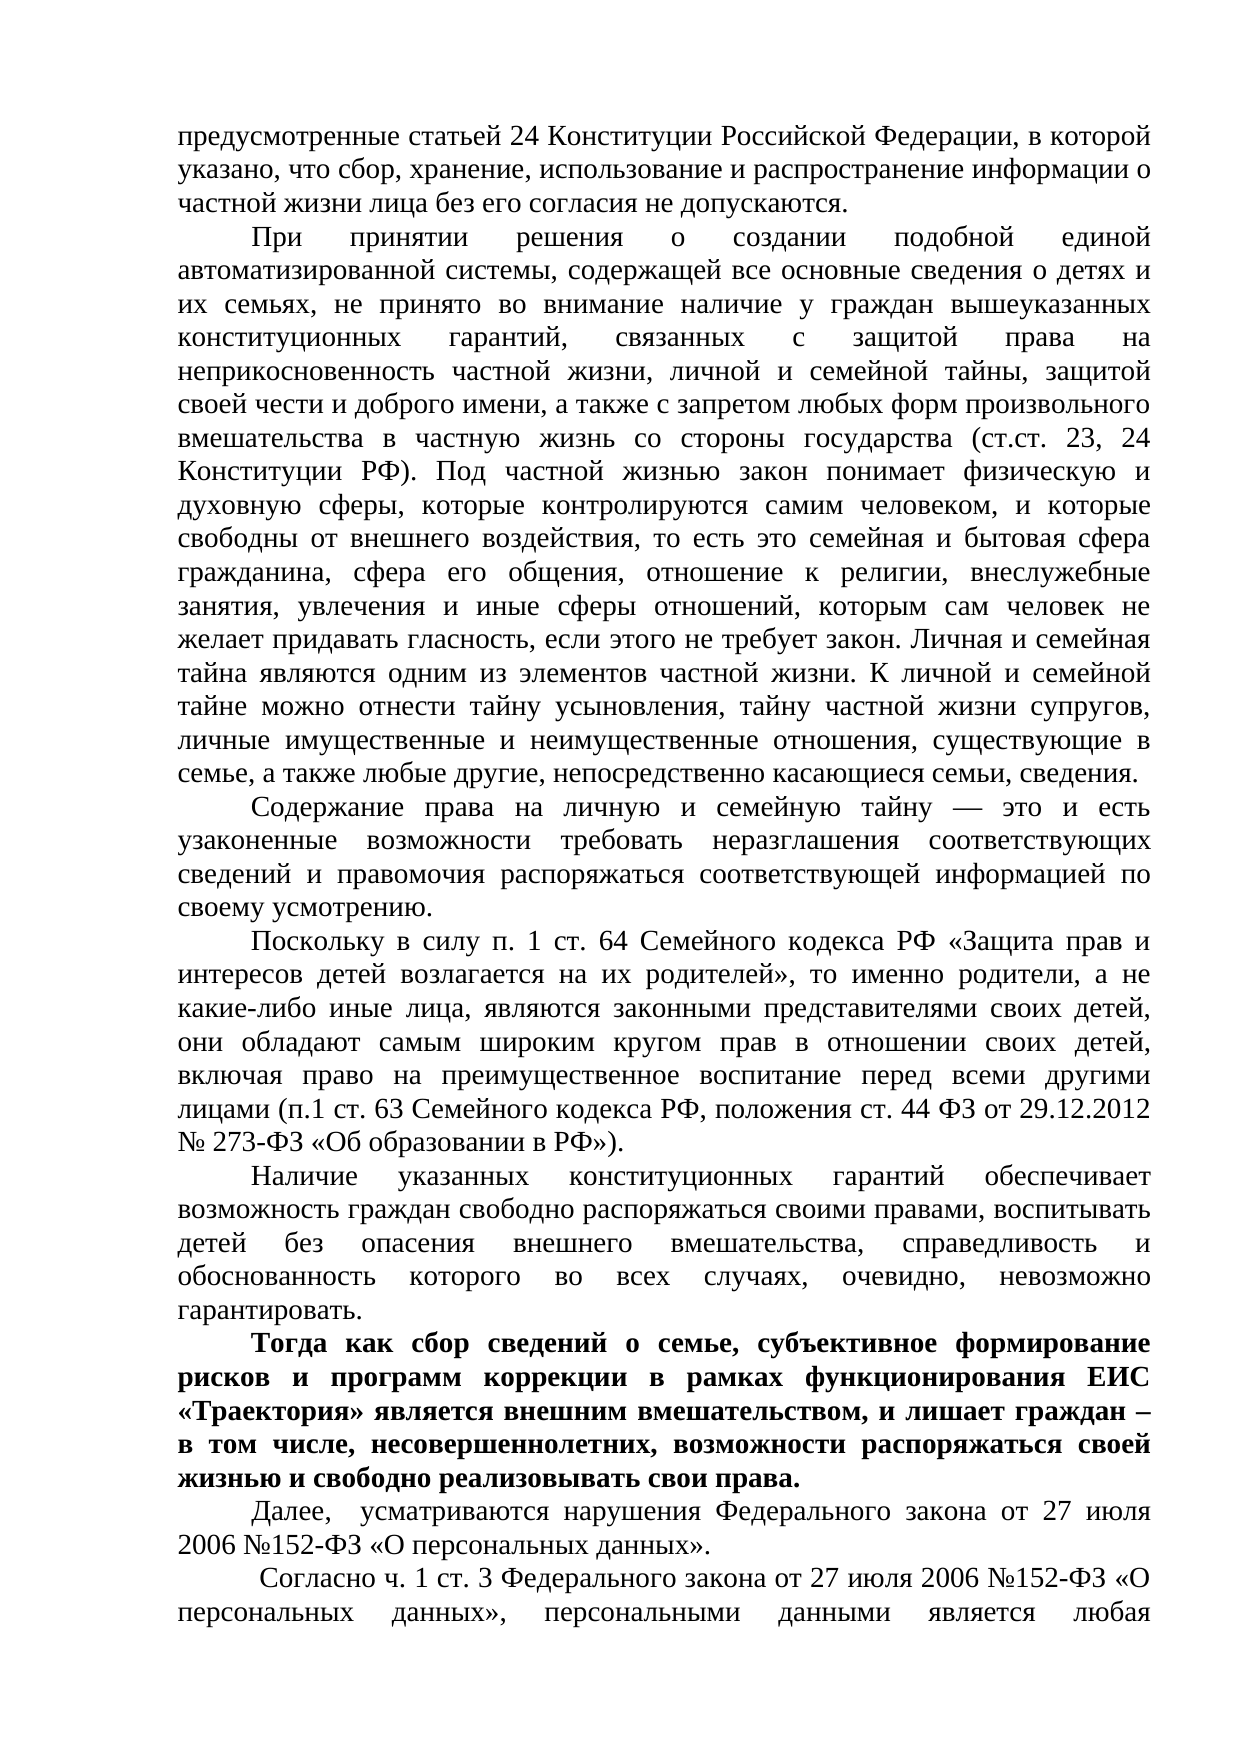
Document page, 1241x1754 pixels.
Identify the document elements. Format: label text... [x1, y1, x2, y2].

text Поскольку в силу п. 1 ст. 64 Семейного кодекса РФ «Защита прав и интересов детей возлагается на их родителей», то именно родители, а не какие-либо иные лица, являются законными представителями своих детей, они обладают самым широким кругом прав в отношении своих детей, включая право на преимущественное воспитание перед всеми другими лицами (п.1 ст. 63 Семейного кодекса РФ, положения ст. 44 ФЗ от 29.12.2012 № 273-ФЗ «Об образовании в РФ»). [177, 923, 1152, 1158]
text Тогда как сбор сведений о семье, субъективное формирование рисков и программ коррекции в рамках функционирования ЕИС «Траектория» является внешним вмешательством, и лишает граждан – в том числе, несовершеннолетних, возможности распоряжаться своей жизнью и свободно реализовывать свои права. [177, 1326, 1152, 1493]
text Наличие указанных конституционных гарантий обеспечивает возможность граждан свободно распоряжаться своими правами, воспитывать детей без опасения внешнего вмешательства, справедливость и обоснованность которого во всех случаях, очевидно, невозможно гарантировать. [177, 1158, 1152, 1326]
text При принятии решения о создании подобной единой автоматизированной системы, содержащей все основные сведения о детях и их семьях, не принято во внимание наличие у граждан вышеуказанных конституционных гарантий, связанных с защитой права на неприкосновенность частной жизни, личной и семейной тайны, защитой своей чести и доброго имени, а также с запретом любых форм произвольного вмешательства в частную жизнь со стороны государства (ст.ст. 23, 24 Конституции РФ). Под частной жизнью закон понимает физическую и духовную сферы, которые контролируются самим человеком, и которые свободны от внешнего воздействия, то есть это семейная и бытовая сфера гражданина, сфера его общения, отношение к религии, внеслужебные занятия, увлечения и иные сферы отношений, которым сам человек не желает придавать гласность, если этого не требует закон. Личная и семейная тайна являются одним из элементов частной жизни. К личной и семейной тайне можно отнести тайну усыновления, тайну частной жизни супругов, личные имущественные и неимущественные отношения, существующие в семье, а также любые другие, непосредственно касающиеся семьи, сведения. [177, 219, 1152, 789]
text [177, 1560, 1152, 1627]
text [177, 118, 1152, 219]
text Содержание права на личную и семейную тайну — это и есть узаконенные возможности требовать неразглашения соответствующих сведений и правомочия распоряжаться соответствующей информацией по своему усмотрению. [177, 789, 1152, 923]
text Далее, усматриваются нарушения Федерального закона от 27 июля 2006 №152-ФЗ «О персональных данных». [177, 1493, 1152, 1560]
